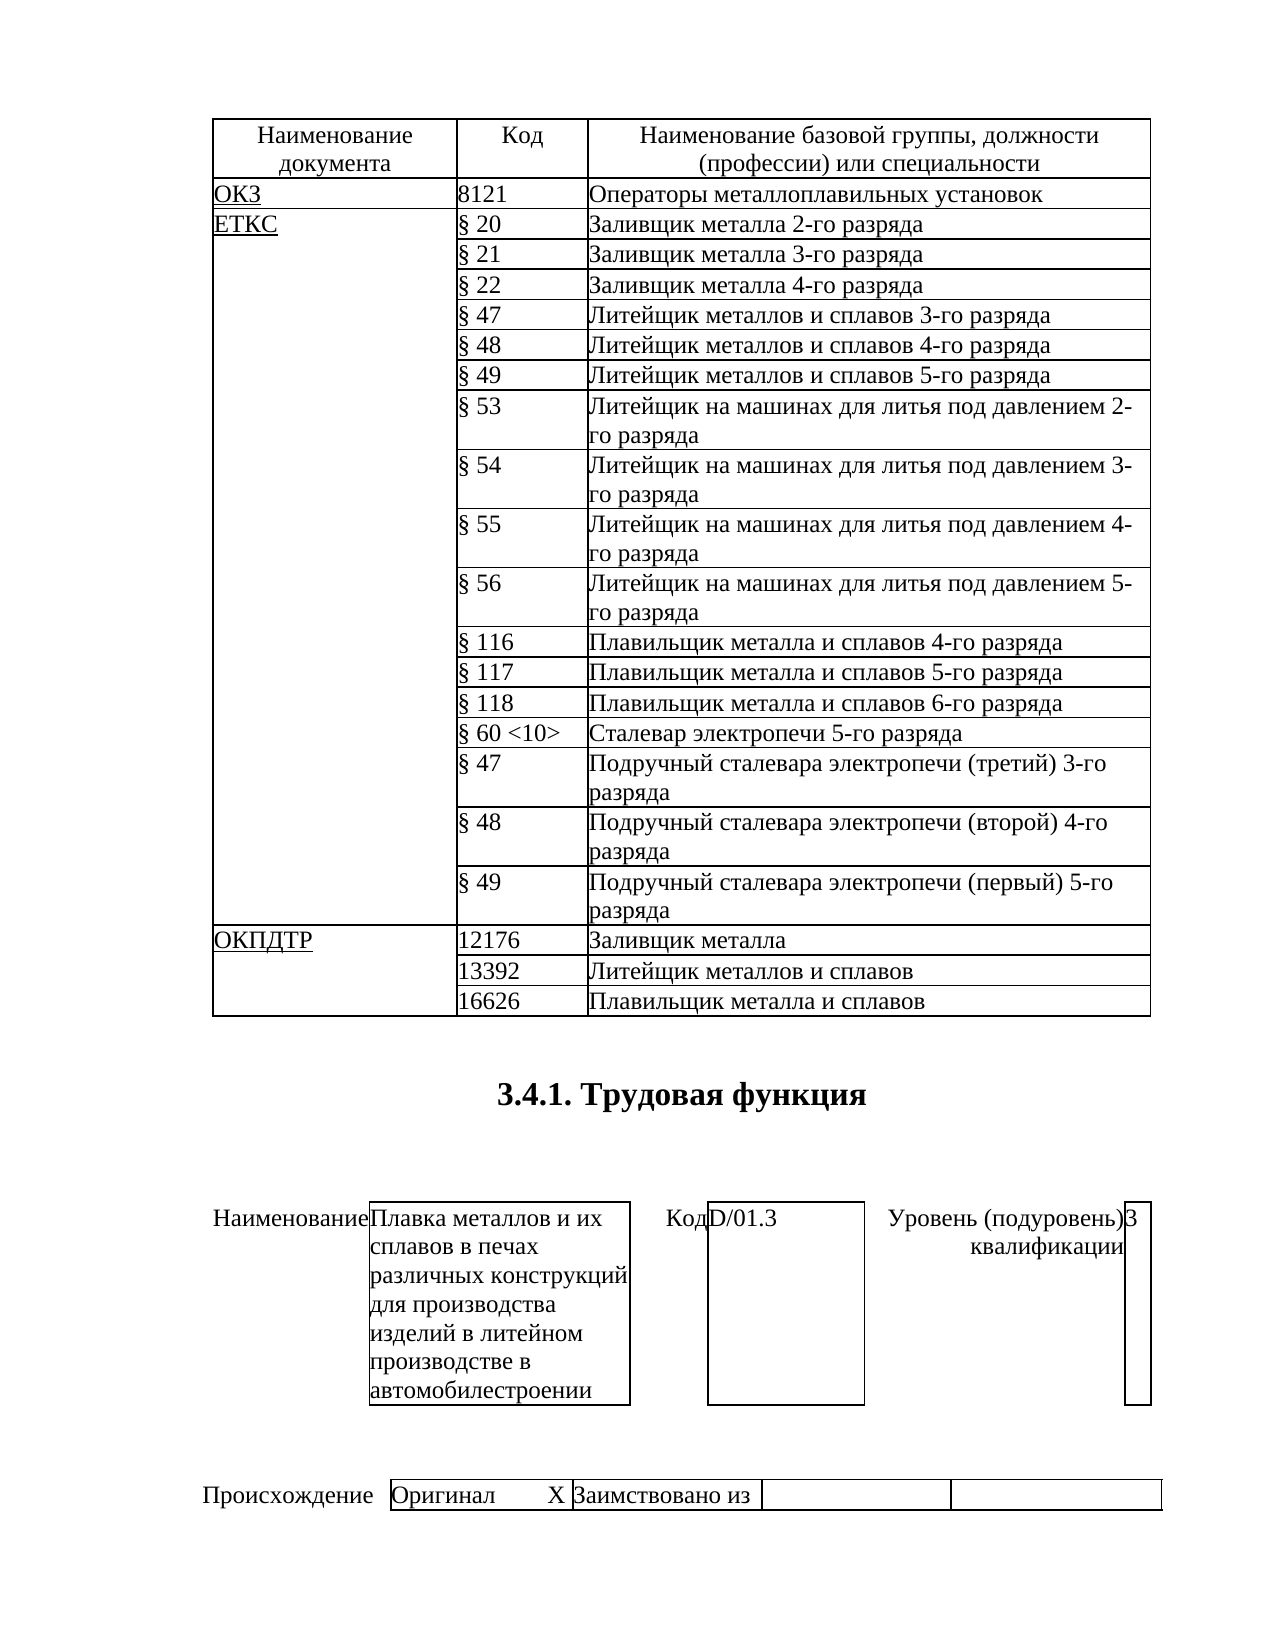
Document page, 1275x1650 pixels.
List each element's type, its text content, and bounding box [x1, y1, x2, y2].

table_cell Заливщик металла 3-го разряда [589, 240, 1150, 268]
table_cell Литейщик металлов и сплавов [589, 956, 1150, 985]
text 3.4.1. Трудовая функция [177, 1074, 1186, 1112]
table_cell Заливщик металла [589, 926, 1150, 954]
table_cell § 49 [458, 867, 587, 924]
table_cell Литейщик на машинах для литья под давлением 3-го разряда [589, 450, 1150, 507]
table_cell § 47 [458, 300, 587, 329]
table_cell § 48 [458, 330, 587, 359]
table_cell Подручный сталевара электропечи (второй) 4-го разряда [589, 808, 1150, 865]
table_header 3 [1126, 1203, 1150, 1404]
table_cell 8121 [458, 179, 587, 207]
table_cell § 118 [458, 688, 587, 717]
table_header X [547, 1480, 572, 1509]
table_header Код [458, 120, 587, 177]
table_cell 16626 [458, 986, 587, 1015]
table_cell Литейщик на машинах для литья под давлением 4-го разряда [589, 509, 1150, 567]
table_cell § 20 [458, 209, 587, 238]
table_cell Плавильщик металла и сплавов [589, 986, 1150, 1015]
table_cell ОКПДТР [214, 926, 456, 1015]
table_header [574, 1480, 761, 1509]
table_header D/01.3 [709, 1203, 864, 1404]
table_cell Литейщик металлов и сплавов 3-го разряда [589, 300, 1150, 329]
table_cell ОКЗ [214, 179, 456, 207]
table_header Оригинал [392, 1480, 547, 1509]
table_cell § 22 [458, 270, 587, 298]
table_header Наименование документа [214, 120, 456, 177]
table_cell Сталевар электропечи 5-го разряда [589, 718, 1150, 747]
table_cell Заливщик металла 4-го разряда [589, 270, 1150, 298]
table_cell 12176 [458, 926, 587, 954]
table_cell § 21 [458, 240, 587, 268]
table_header [952, 1480, 1161, 1509]
table_cell § 53 [458, 391, 587, 448]
table_cell Литейщик на машинах для литья под давлением 5-го разряда [589, 568, 1150, 626]
table_header Плавка металлов и их сплавов в печах различных конструкций для производства изделий в литейном производстве в автомобилестроении [370, 1203, 629, 1404]
table_header Уровень (подуровень) квалификации [865, 1201, 1124, 1404]
table_cell Заливщик металла 2-го разряда [589, 209, 1150, 238]
table_cell § 48 [458, 808, 587, 865]
table_header Код [631, 1201, 707, 1404]
table_cell § 60 <10> [458, 718, 587, 747]
table_cell Подручный сталевара электропечи (первый) 5-го разряда [589, 867, 1150, 924]
table_cell Литейщик металлов и сплавов 5-го разряда [589, 361, 1150, 389]
table_cell Операторы металлоплавильных установок [589, 179, 1150, 207]
table_cell Плавильщик металла и сплавов 4-го разряда [589, 627, 1150, 656]
table_cell § 49 [458, 361, 587, 389]
table_cell § 47 [458, 748, 587, 806]
table_cell ЕТКС [214, 209, 456, 924]
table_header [202, 1479, 390, 1509]
table_header [763, 1480, 950, 1509]
table_cell Подручный сталевара электропечи (третий) 3-го разряда [589, 748, 1150, 806]
table_header Наименование [213, 1201, 369, 1404]
table_cell § 54 [458, 450, 587, 507]
table_cell Литейщик на машинах для литья под давлением 2-го разряда [589, 391, 1150, 448]
table_cell 13392 [458, 956, 587, 985]
table_cell § 55 [458, 509, 587, 567]
table_header Наименование базовой группы, должности (профессии) или специальности [589, 120, 1150, 177]
table_cell Литейщик металлов и сплавов 4-го разряда [589, 330, 1150, 359]
table_cell Плавильщик металла и сплавов 5-го разряда [589, 658, 1150, 686]
table_cell § 116 [458, 627, 587, 656]
table_cell § 117 [458, 658, 587, 686]
table_cell § 56 [458, 568, 587, 626]
table_cell Плавильщик металла и сплавов 6-го разряда [589, 688, 1150, 717]
